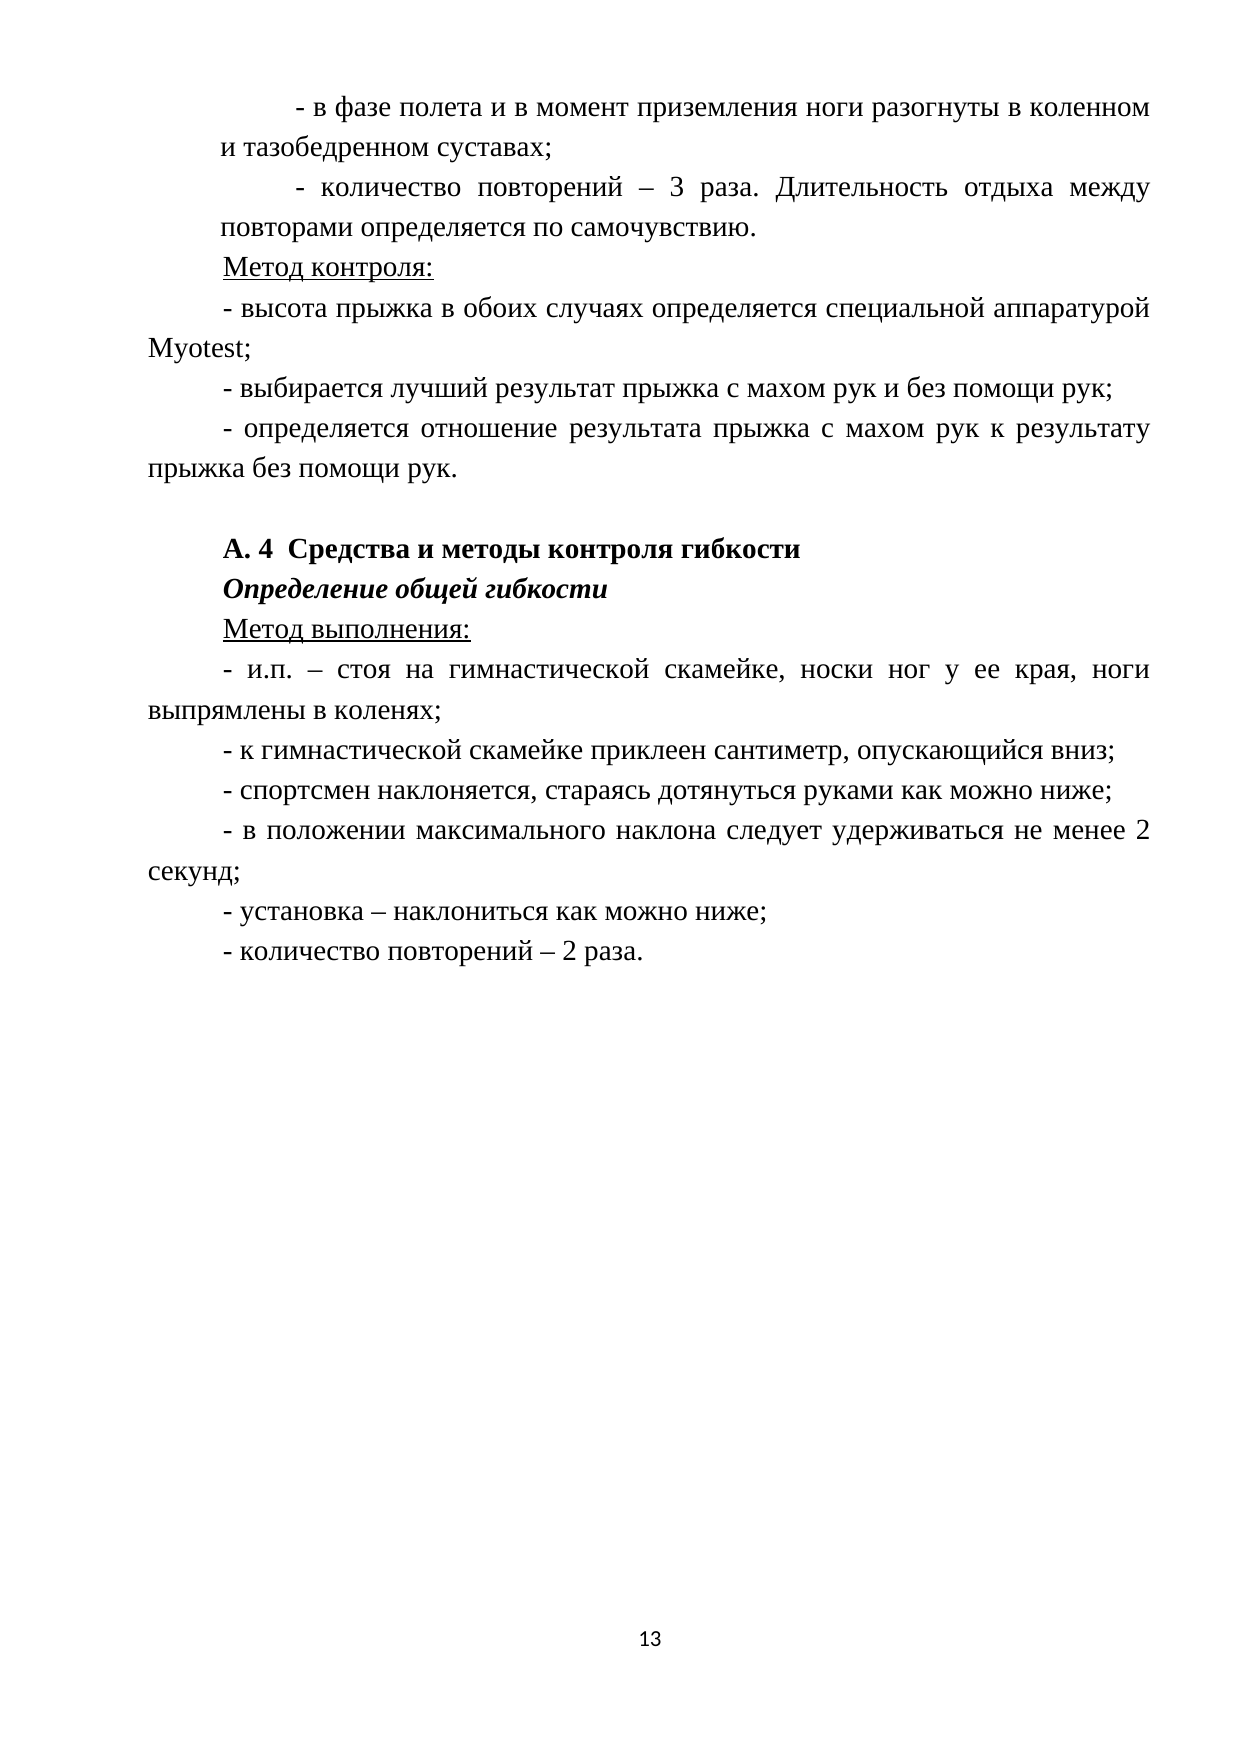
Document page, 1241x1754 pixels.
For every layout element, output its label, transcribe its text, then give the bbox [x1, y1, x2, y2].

text - спортсмен наклоняется, стараясь дотянуться руками как можно ниже; [148, 772, 1152, 806]
text Метод выполнения: [148, 611, 1152, 645]
text - и.п. – стоя на гимнастической скамейке, носки ног у ее края, ноги выпрямлены в коленях; [148, 652, 1152, 725]
text - определяется отношение результата прыжка с махом рук к результату прыжка без помощи рук. [148, 410, 1152, 484]
text Метод контроля: [148, 249, 1152, 283]
text Определение общей гибкости [148, 571, 1152, 605]
text - установка – наклониться как можно ниже; [148, 893, 1152, 926]
text - к гимнастической скамейке приклеен сантиметр, опускающийся вниз; [148, 732, 1152, 766]
text - количество повторений – 2 раза. [148, 933, 1152, 967]
text - высота прыжка в обоих случаях определяется специальной аппаратурой Myotest; [148, 290, 1152, 363]
text - в положении максимального наклона следует удерживаться не менее 2 секунд; [148, 812, 1152, 886]
text - выбирается лучший результат прыжка с махом рук и без помощи рук; [148, 370, 1152, 404]
text - в фазе полета и в момент приземления ноги разогнуты в коленном и тазобедренном суставах; [220, 89, 1152, 162]
text А. 4 Средства и методы контроля гибкости [148, 531, 1152, 564]
text - количество повторений – 3 раза. Длительность отдыха между повторами определяется по самочувствию. [220, 169, 1152, 243]
